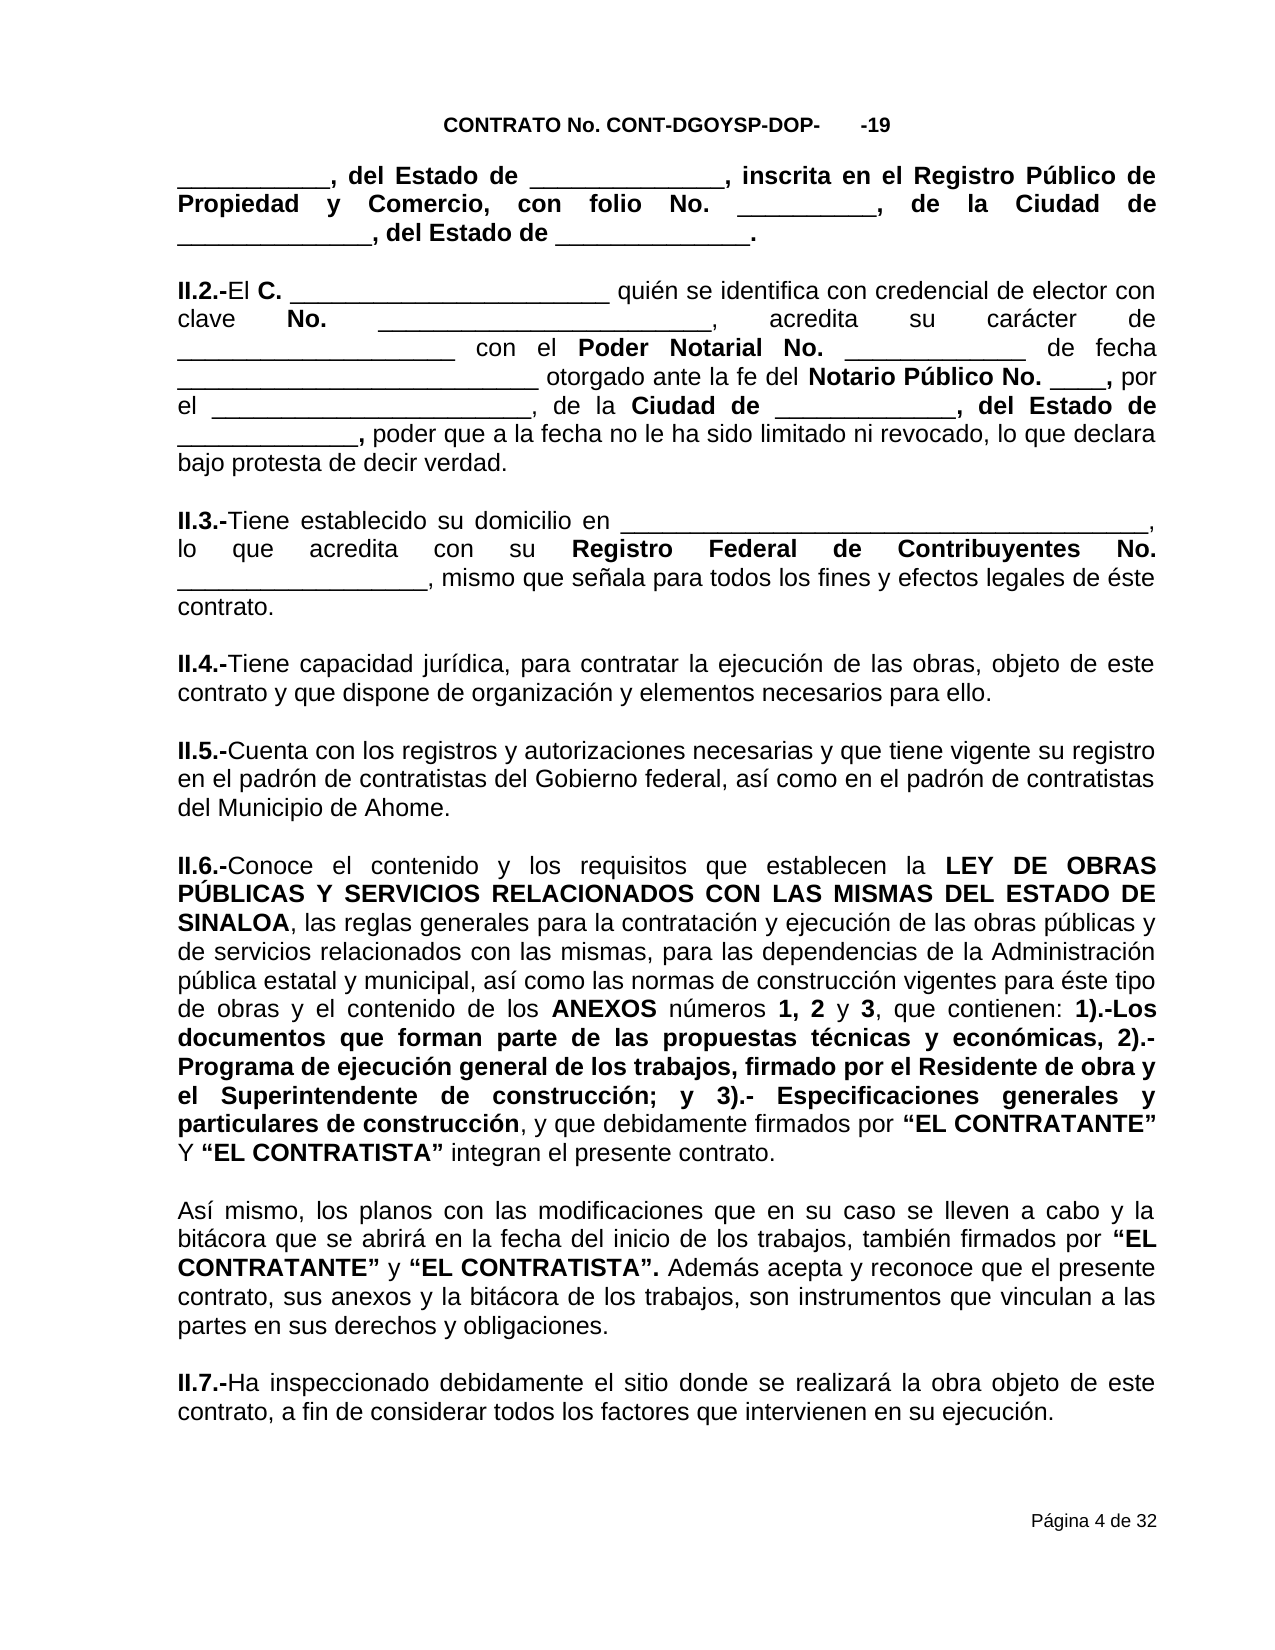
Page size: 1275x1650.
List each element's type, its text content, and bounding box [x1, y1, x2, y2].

text II.6.-Conoce el contenido y los requisitos que establecen la LEY DE OBRAS PÚBLICAS Y SERVICIOS RELACIONADOS CON LAS MISMAS DEL ESTADO DE SINALOA, las reglas generales para la contratación y ejecución de las obras públicas y de servicios relacionados con las mismas, para las dependencias de la Administración pública estatal y municipal, así como las normas de construcción vigentes para éste tipo de obras y el contenido de los ANEXOS números 1, 2 y 3, que contienen: 1).-Los documentos que forman parte de las propuestas técnicas y económicas, 2).- Programa de ejecución general de los trabajos, firmado por el Residente de obra y el Superintendente de construcción; y 3).- Especificaciones generales y particulares de construcción, y que debidamente firmados por “EL CONTRATANTE” Y “EL CONTRATISTA” integran el presente contrato. [177, 851, 1157, 1167]
text II.2.-El C. _______________________ quién se identifica con credencial de elector con clave No. ________________________, acredita su carácter de ____________________ con el Poder Notarial No. _____________ de fecha __________________________ otorgado ante la fe del Notario Público No. ____, por el _______________________, de la Ciudad de _____________, del Estado de _____________, poder que a la fecha no le ha sido limitado ni revocado, lo que declara bajo protesta de decir verdad. [177, 276, 1157, 477]
text Así mismo, los planos con las modificaciones que en su caso se lleven a cabo y la bitácora que se abrirá en la fecha del inicio de los trabajos, también firmados por “EL CONTRATANTE” y “EL CONTRATISTA”. Además acepta y reconoce que el presente contrato, sus anexos y la bitácora de los trabajos, son instrumentos que vinculan a las partes en sus derechos y obligaciones. [177, 1196, 1157, 1339]
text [177, 161, 1157, 247]
text II.7.-Ha inspeccionado debidamente el sitio donde se realizará la obra objeto de este contrato, a fin de considerar todos los factores que intervienen en su ejecución. [177, 1368, 1157, 1426]
text II.4.-Tiene capacidad jurídica, para contratar la ejecución de las obras, objeto de este contrato y que dispone de organización y elementos necesarios para ello. [177, 649, 1157, 707]
text II.3.-Tiene establecido su domicilio en ______________________________________, lo que acredita con su Registro Federal de Contribuyentes No. __________________, mismo que señala para todos los fines y efectos legales de éste contrato. [177, 506, 1157, 621]
text II.5.-Cuenta con los registros y autorizaciones necesarias y que tiene vigente su registro en el padrón de contratistas del Gobierno federal, así como en el padrón de contratistas del Municipio de Ahome. [177, 736, 1157, 822]
